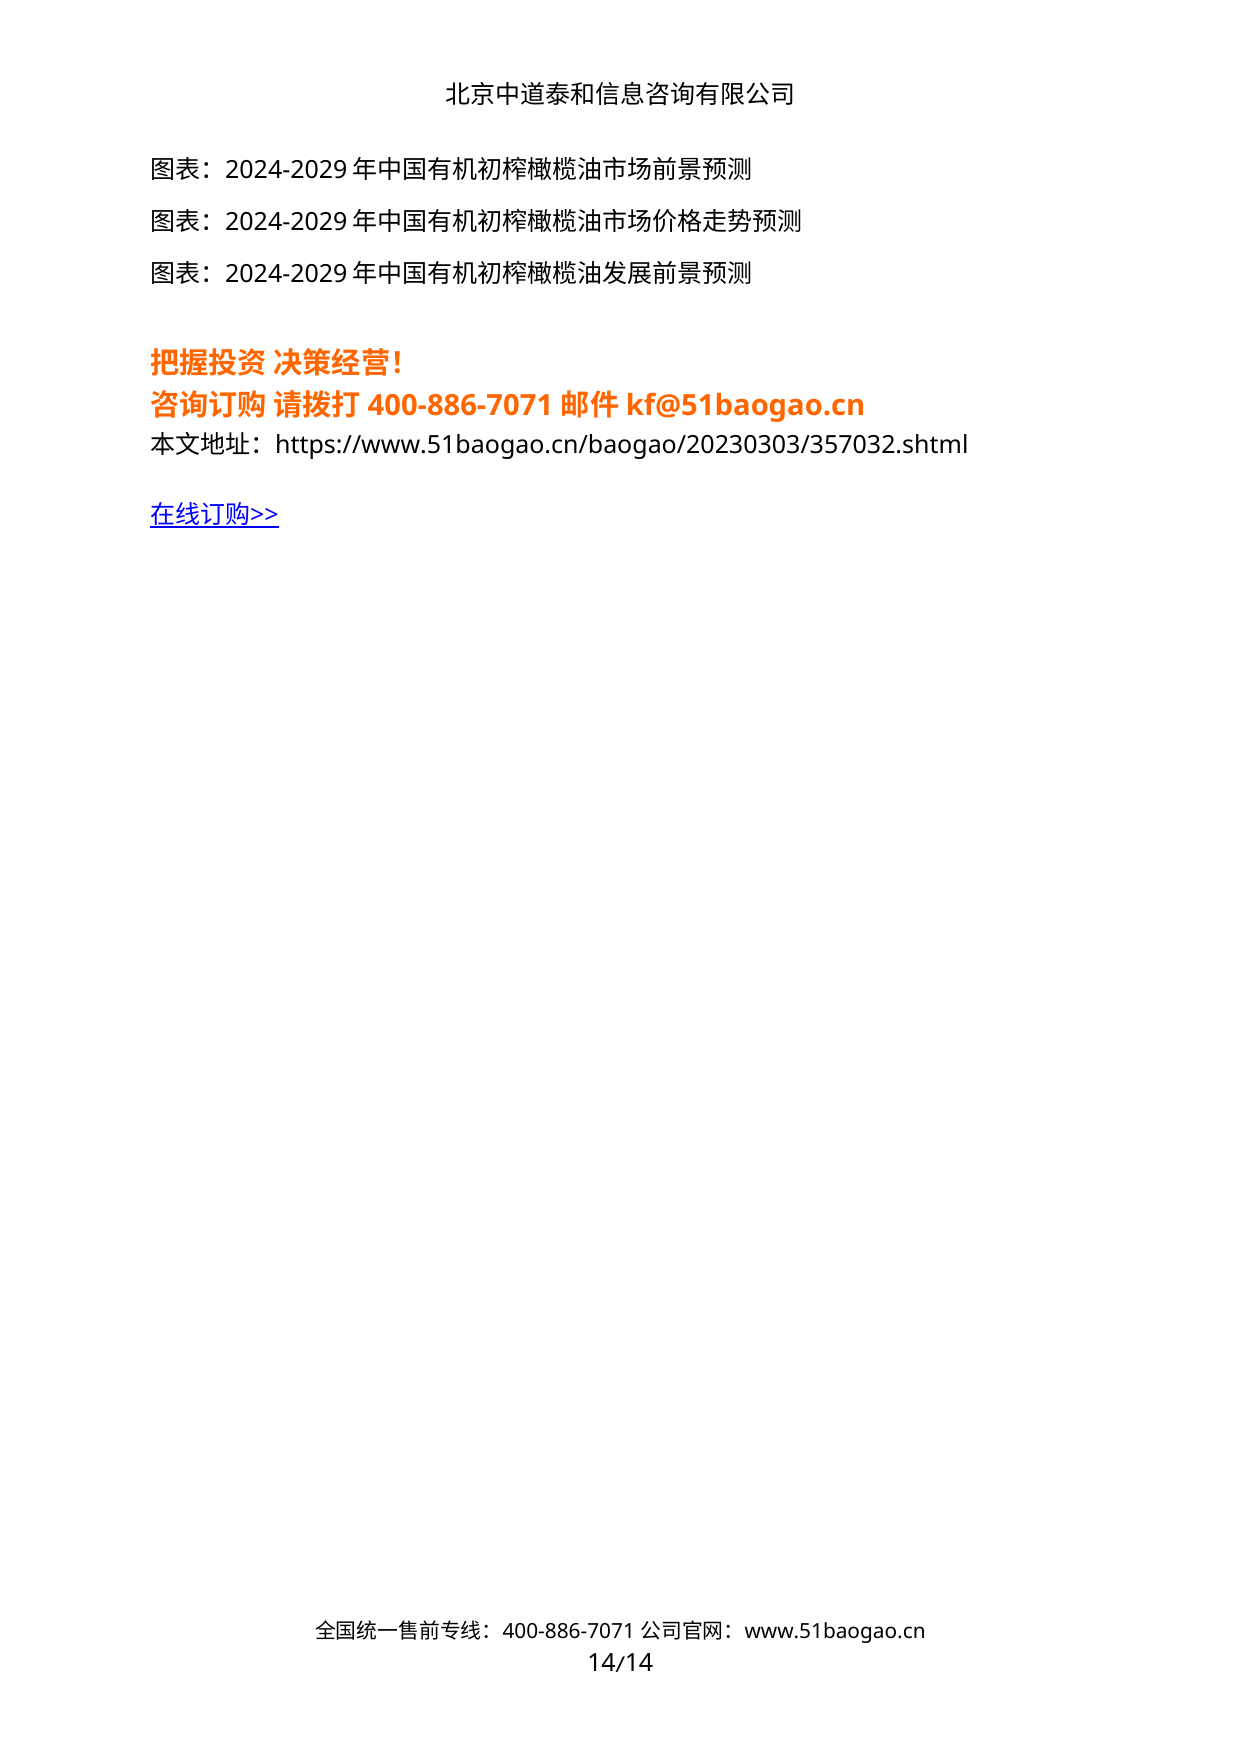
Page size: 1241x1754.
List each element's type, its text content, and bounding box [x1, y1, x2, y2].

text 图表：2024-2029年中国有机初榨橄榄油发展前景预测 [150, 254, 1090, 290]
text 在线订购>> [150, 461, 1090, 531]
text 图表：2024-2029年中国有机初榨橄榄油市场价格走势预测 [150, 202, 1090, 238]
text 图表：2024-2029年中国有机初榨橄榄油市场前景预测 [150, 150, 1090, 186]
text 把握投资 决策经营！咨询订购 请拨打 400-886-7071 邮件 kf@51baogao.cn本文地址：https://www.51baogao.cn/baogao/20230303/357032.shtml [150, 306, 1090, 461]
